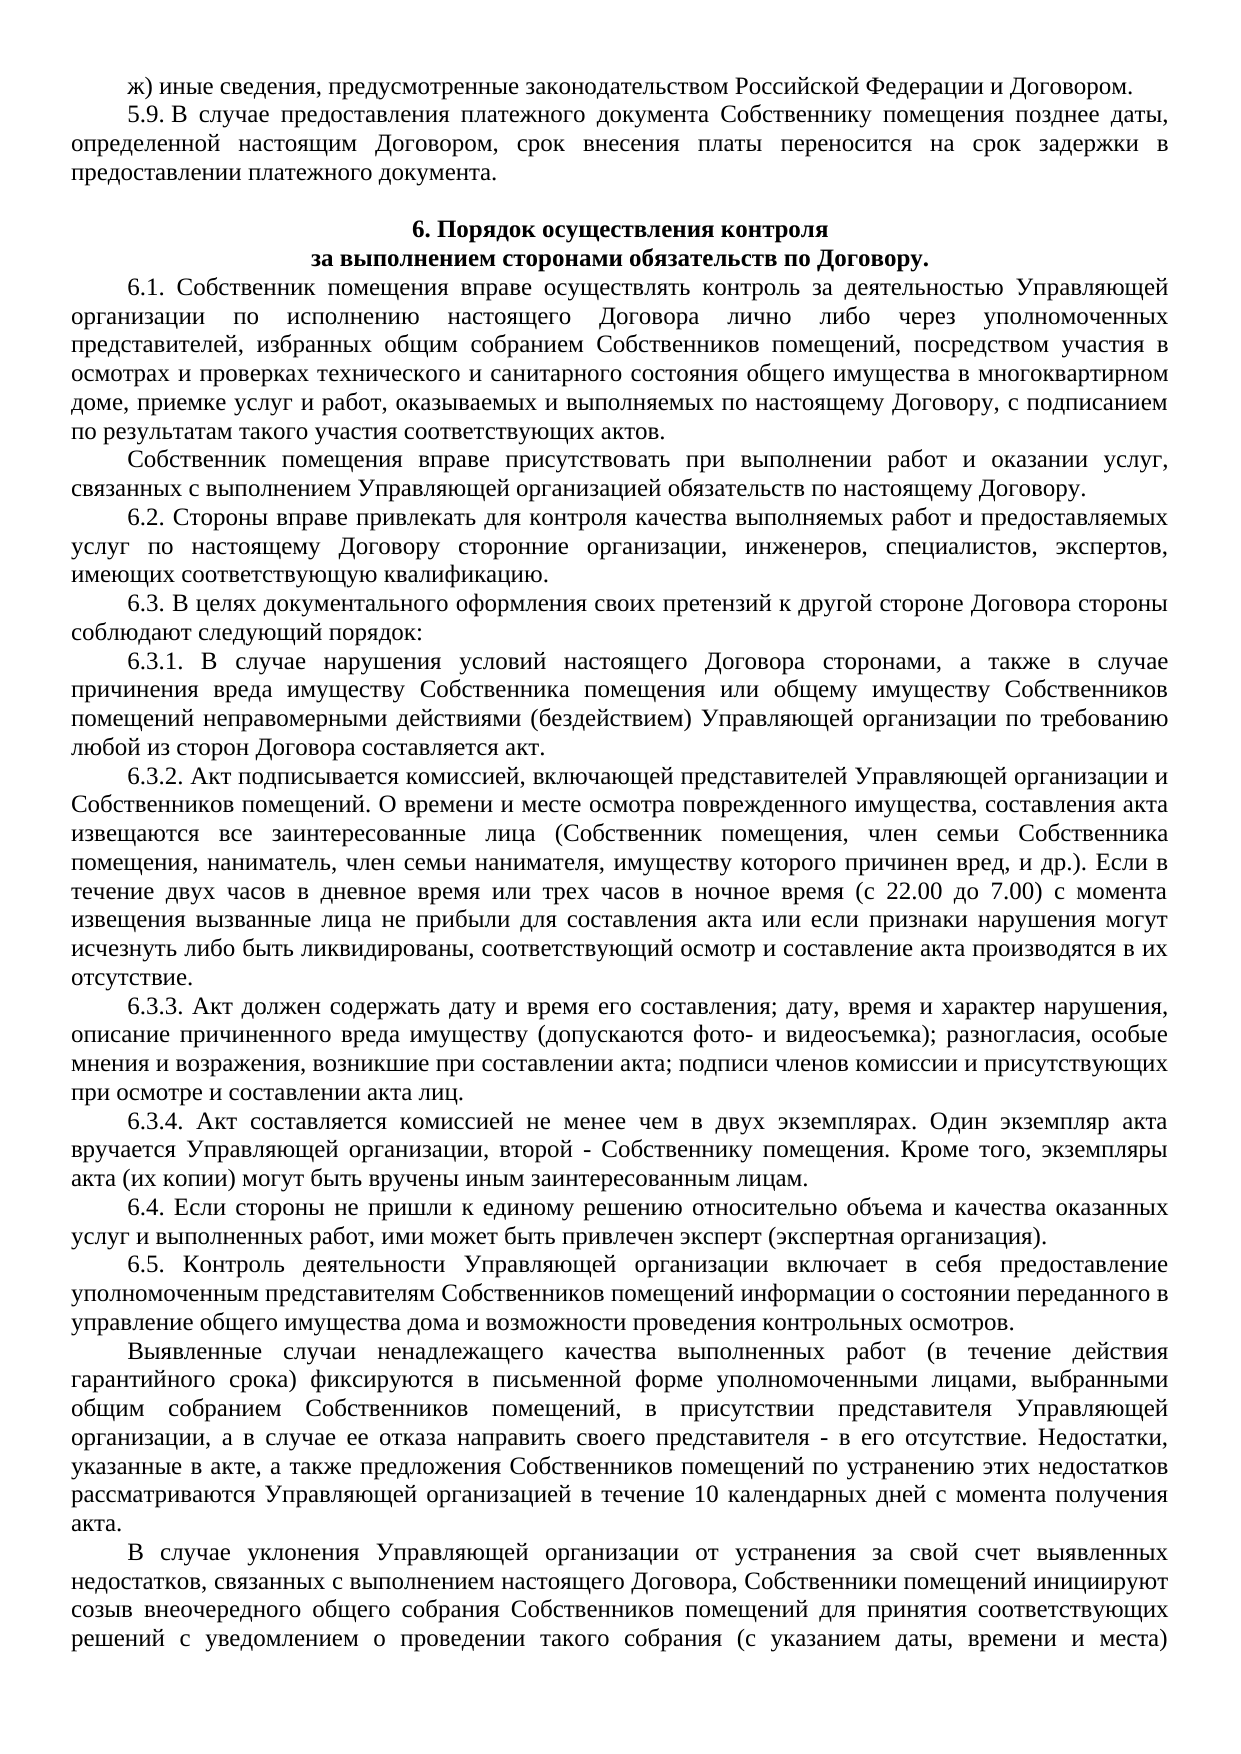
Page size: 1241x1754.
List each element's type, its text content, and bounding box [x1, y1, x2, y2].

text 6.3.2. Акт подписывается комиссией, включающей представителей Управляющей организации и Собственников помещений. О времени и месте осмотра поврежденного имущества, составления акта извещаются все заинтересованные лица (Собственник помещения, член семьи Собственника помещения, наниматель, член семьи нанимателя, имуществу которого причинен вред, и др.). Если в течение двух часов в дневное время или трех часов в ночное время (с 22.00 до 7.00) с момента извещения вызванные лица не прибыли для составления акта или если признаки нарушения могут исчезнуть либо быть ликвидированы, соответствующий осмотр и составление акта производятся в их отсутствие. [71, 761, 1169, 991]
text 6.3.3. Акт должен содержать дату и время его составления; дату, время и характер нарушения, описание причиненного вреда имуществу (допускаются фото- и видеосъемка); разногласия, особые мнения и возражения, возникшие при составлении акта; подписи членов комиссии и присутствующих при осмотре и составлении акта лиц. [71, 991, 1169, 1106]
text 6.3.1. В случае нарушения условий настоящего Договора сторонами, а также в случае причинения вреда имуществу Собственника помещения или общему имуществу Собственников помещений неправомерными действиями (бездействием) Управляющей организации по требованию любой из сторон Договора составляется акт. [71, 646, 1169, 761]
text 6.2. Стороны вправе привлекать для контроля качества выполняемых работ и предоставляемых услуг по настоящему Договору сторонние организации, инженеров, специалистов, экспертов, имеющих соответствующую квалификацию. [71, 502, 1169, 588]
text Выявленные случаи ненадлежащего качества выполненных работ (в течение действия гарантийного срока) фиксируются в письменной форме уполномоченными лицами, выбранными общим собранием Собственников помещений, в присутствии представителя Управляющей организации, а в случае ее отказа направить своего представителя - в его отсутствие. Недостатки, указанные в акте, а также предложения Собственников помещений по устранению этих недостатков рассматриваются Управляющей организацией в течение 10 календарных дней с момента получения акта. [71, 1336, 1169, 1537]
text 6.3. В целях документального оформления своих претензий к другой стороне Договора стороны соблюдают следующий порядок: [71, 588, 1169, 646]
text за выполнением сторонами обязательств по Договору. [71, 243, 1169, 272]
text 6.1. Собственник помещения вправе осуществлять контроль за деятельностью Управляющей организации по исполнению настоящего Договора лично либо через уполномоченных представителей, избранных общим собранием Собственников помещений, посредством участия в осмотрах и проверках технического и санитарного состояния общего имущества в многоквартирном доме, приемке услуг и работ, оказываемых и выполняемых по настоящему Договору, с подписанием по результатам такого участия соответствующих актов. [71, 272, 1169, 444]
text 6. Порядок осуществления контроля [71, 214, 1169, 243]
text 5.9. В случае предоставления платежного документа Собственнику помещения позднее даты, определенной настоящим Договором, срок внесения платы переносится на срок задержки в предоставлении платежного документа. [71, 99, 1169, 186]
text 6.3.4. Акт составляется комиссией не менее чем в двух экземплярах. Один экземпляр акта вручается Управляющей организации, второй - Собственнику помещения. Кроме того, экземпляры акта (их копии) могут быть вручены иным заинтересованным лицам. [71, 1106, 1169, 1192]
text 6.4. Если стороны не пришли к единому решению относительно объема и качества оказанных услуг и выполненных работ, ими может быть привлечен эксперт (экспертная организация). [71, 1192, 1169, 1249]
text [71, 1537, 1169, 1652]
text ж) иные сведения, предусмотренные законодательством Российской Федерации и Договором. [71, 71, 1169, 99]
text 6.5. Контроль деятельности Управляющей организации включает в себя предоставление уполномоченным представителям Собственников помещений информации о состоянии переданного в управление общего имущества дома и возможности проведения контрольных осмотров. [71, 1249, 1169, 1336]
text Собственник помещения вправе присутствовать при выполнении работ и оказании услуг, связанных с выполнением Управляющей организацией обязательств по настоящему Договору. [71, 444, 1169, 502]
